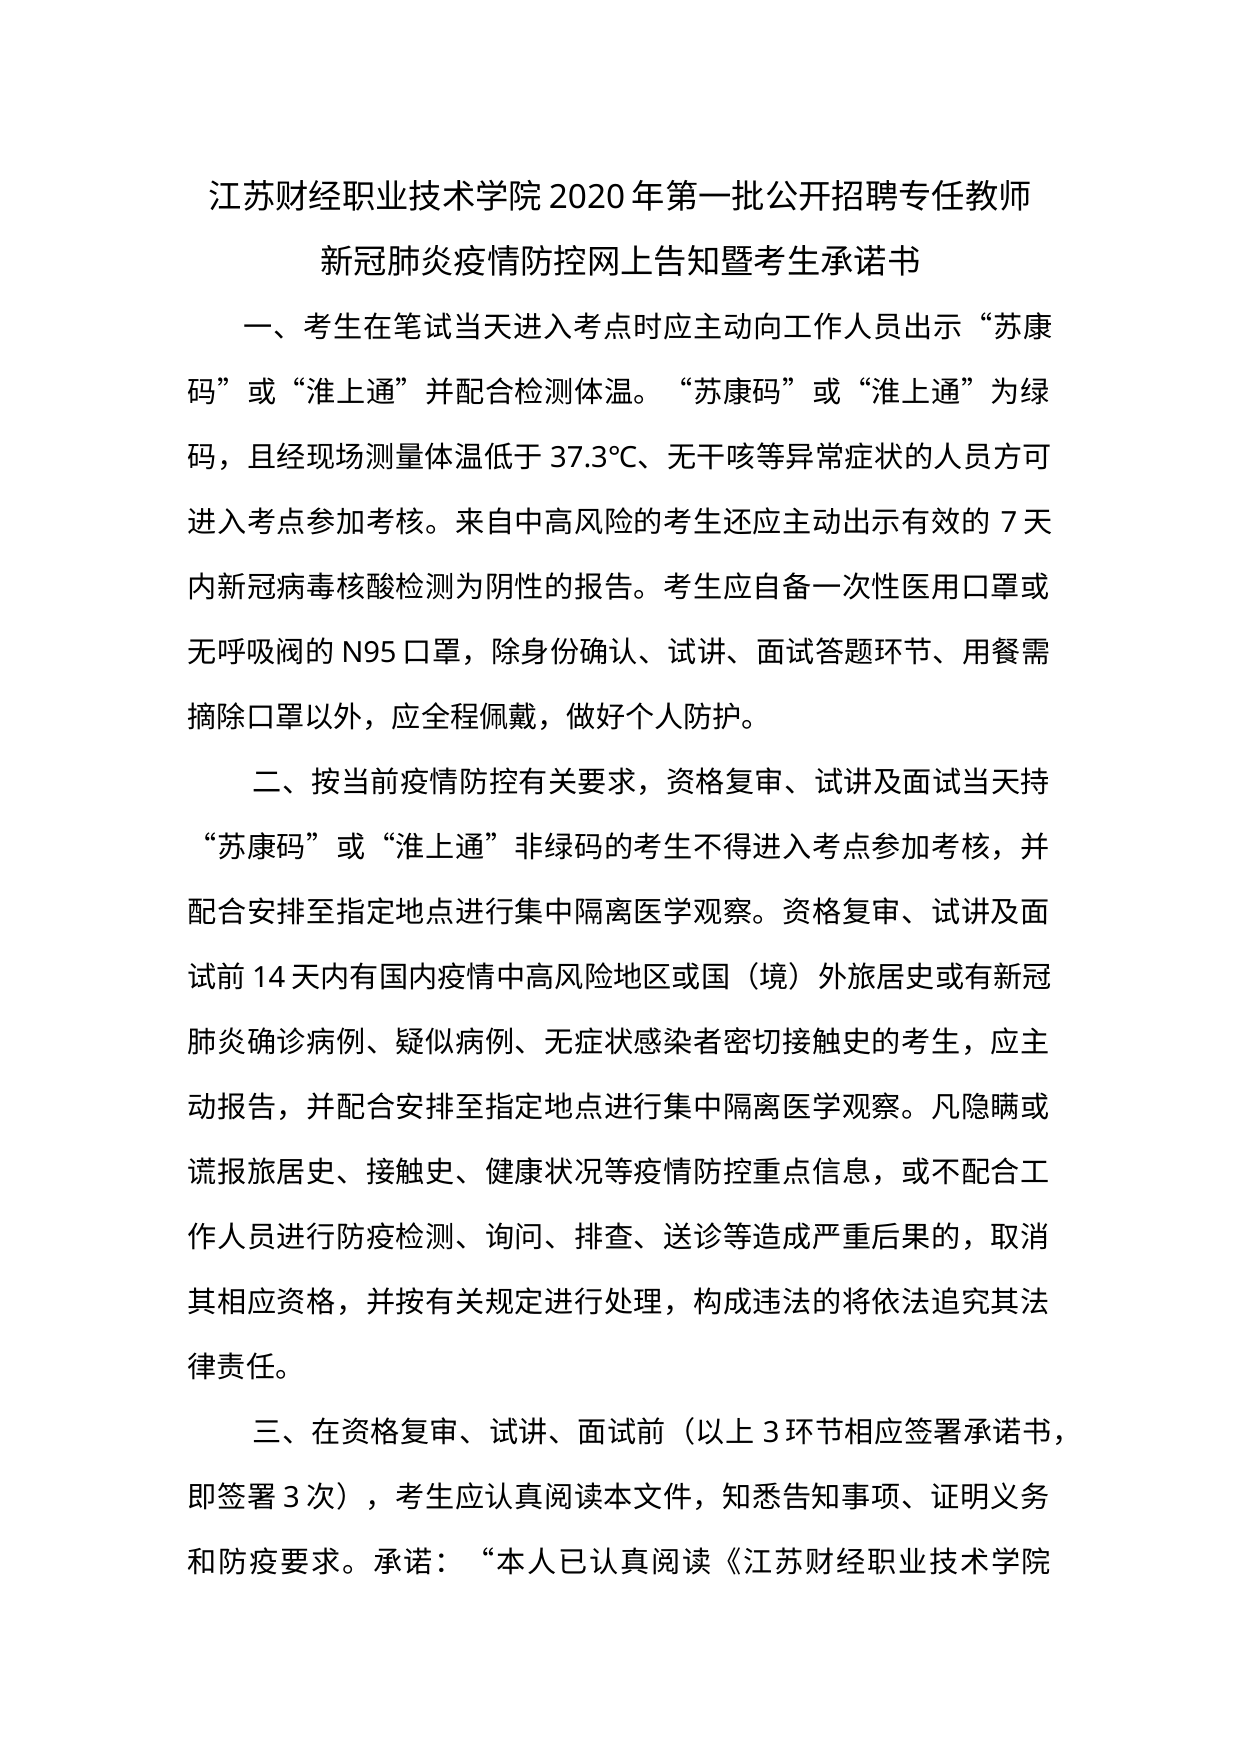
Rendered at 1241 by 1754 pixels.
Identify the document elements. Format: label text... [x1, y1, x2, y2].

text 江苏财经职业技术学院2020年第一批公开招聘专任教师 [187, 162, 1053, 227]
text 二、按当前疫情防控有关要求，资格复审、试讲及面试当天持“苏康码”或“淮上通”非绿码的考生不得进入考点参加考核，并配合安排至指定地点进行集中隔离医学观察。资格复审、试讲及面试前14天内有国内疫情中高风险地区或国（境）外旅居史或有新冠肺炎确诊病例、疑似病例、无症状感染者密切接触史的考生，应主动报告，并配合安排至指定地点进行集中隔离医学观察。凡隐瞒或谎报旅居史、接触史、健康状况等疫情防控重点信息，或不配合工作人员进行防疫检测、询问、排查、送诊等造成严重后果的，取消其相应资格，并按有关规定进行处理，构成违法的将依法追究其法律责任。 [187, 747, 1053, 1397]
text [187, 1397, 1053, 1592]
text 新冠肺炎疫情防控网上告知暨考生承诺书 [187, 227, 1053, 292]
text 一、考生在笔试当天进入考点时应主动向工作人员出示“苏康码”或“淮上通”并配合检测体温。“苏康码”或“淮上通”为绿码，且经现场测量体温低于37.3℃、无干咳等异常症状的人员方可进入考点参加考核。来自中高风险的考生还应主动出示有效的7天内新冠病毒核酸检测为阴性的报告。考生应自备一次性医用口罩或无呼吸阀的N95口罩，除身份确认、试讲、面试答题环节、用餐需摘除口罩以外，应全程佩戴，做好个人防护。 [187, 292, 1053, 747]
